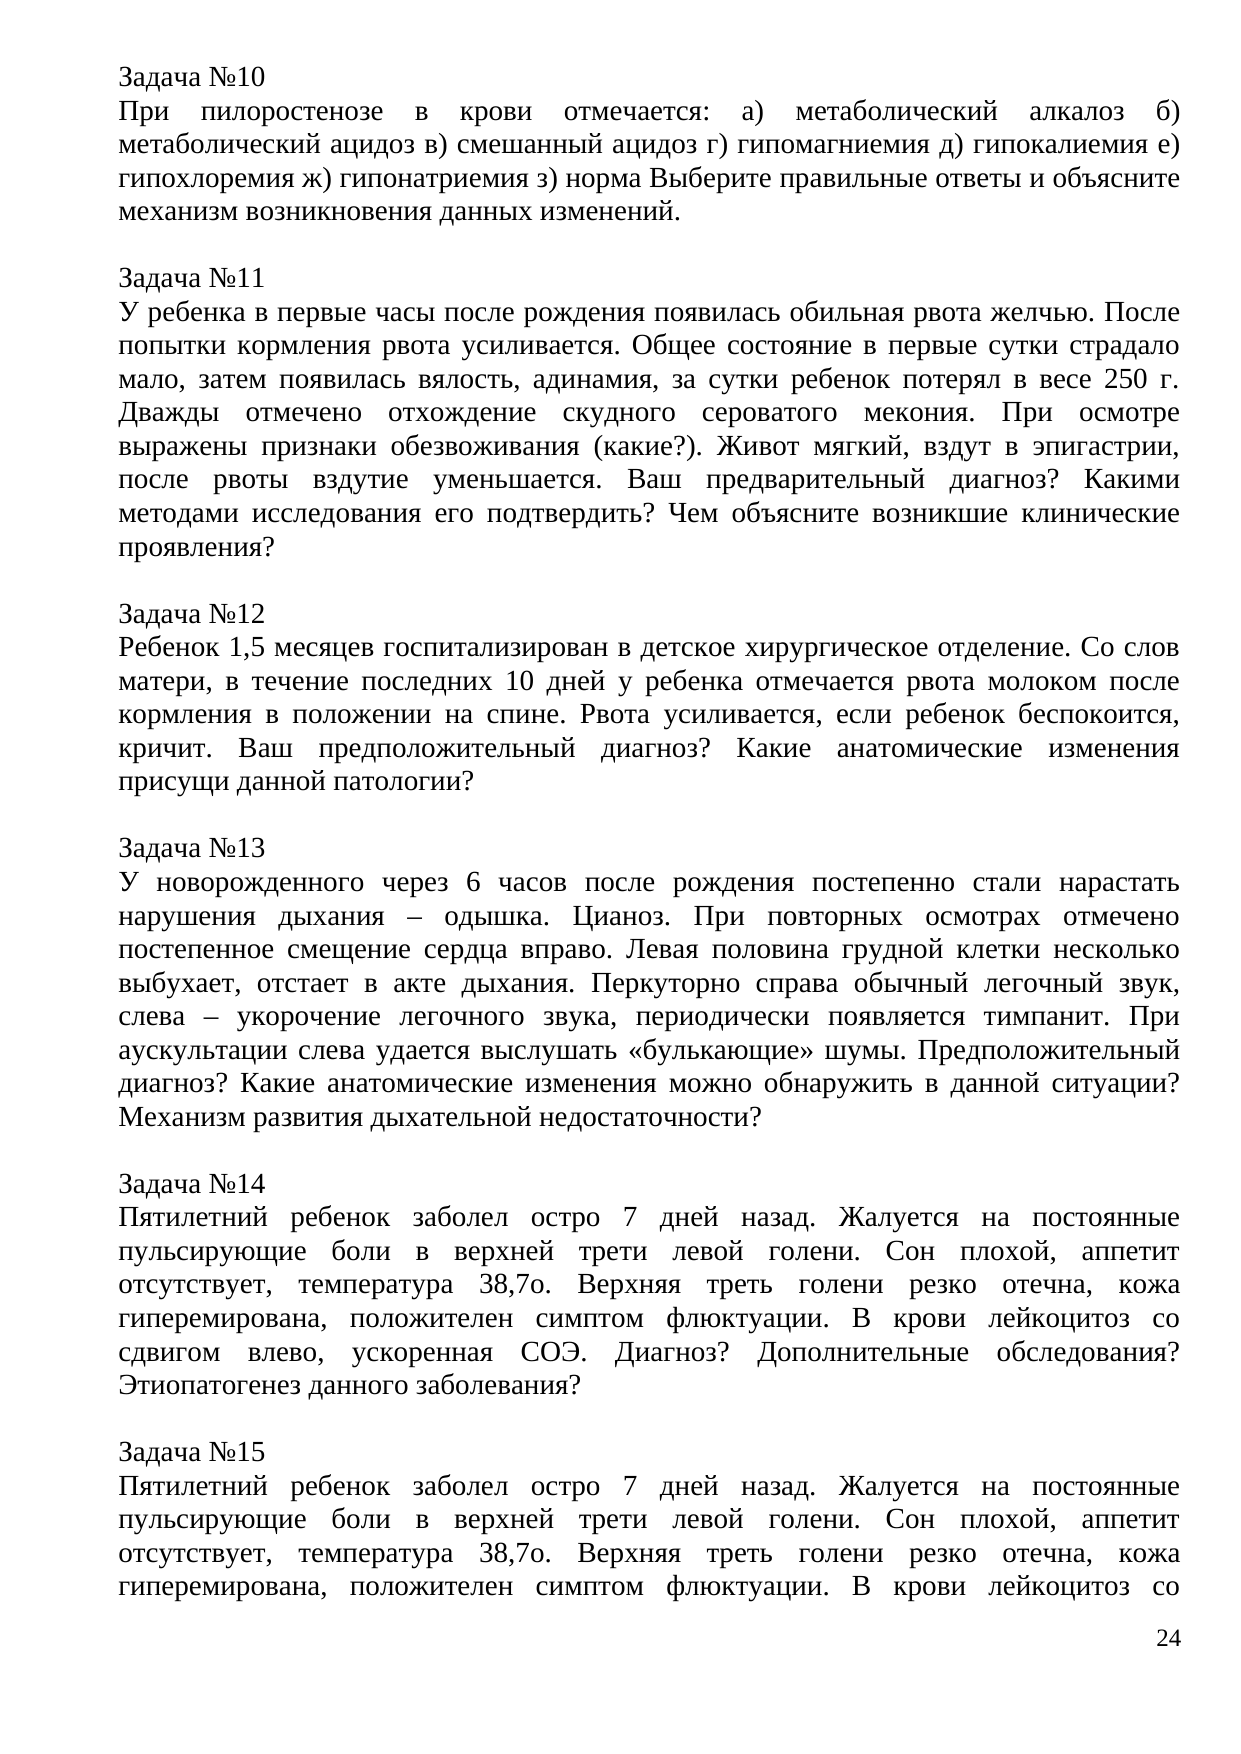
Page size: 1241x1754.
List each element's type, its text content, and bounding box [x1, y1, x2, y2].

text Ребенок 1,5 месяцев госпитализирован в детское хирургическое отделение. Со слов матери, в течение последних 10 дней у ребенка отмечается рвота молоком после кормления в положении на спине. Рвота усиливается, если ребенок беспокоится, кричит. Ваш предположительный диагноз? Какие анатомические изменения присущи данной патологии? [118, 629, 1181, 797]
text Задача №11 [118, 260, 1181, 294]
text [118, 1468, 1181, 1602]
text Задача №10 [118, 59, 1181, 93]
text Пятилетний ребенок заболел остро 7 дней назад. Жалуется на постоянные пульсирующие боли в верхней трети левой голени. Сон плохой, аппетит отсутствует, температура 38,7о. Верхняя треть голени резко отечна, кожа гиперемирована, положителен симптом флюктуации. В крови лейкоцитоз со сдвигом влево, ускоренная СОЭ. Диагноз? Дополнительные обследования? Этиопатогенез данного заболевания? [118, 1199, 1181, 1401]
text Задача №12 [118, 596, 1181, 629]
text Задача №13 [118, 831, 1181, 864]
text Задача №15 [118, 1434, 1181, 1468]
text Задача №14 [118, 1166, 1181, 1199]
text При пилоростенозе в крови отмечается: а) метаболический алкалоз б) метаболический ацидоз в) смешанный ацидоз г) гипомагниемия д) гипокалиемия е) гипохлоремия ж) гипонатриемия з) норма Выберите правильные ответы и объясните механизм возникновения данных изменений. [118, 93, 1181, 227]
text У ребенка в первые часы после рождения появилась обильная рвота желчью. После попытки кормления рвота усиливается. Общее состояние в первые сутки страдало мало, затем появилась вялость, адинамия, за сутки ребенок потерял в весе 250 г. Дважды отмечено отхождение скудного сероватого мекония. При осмотре выражены признаки обезвоживания (какие?). Живот мягкий, вздут в эпигастрии, после рвоты вздутие уменьшается. Ваш предварительный диагноз? Какими методами исследования его подтвердить? Чем объясните возникшие клинические проявления? [118, 294, 1181, 562]
text У новорожденного через 6 часов после рождения постепенно стали нарастать нарушения дыхания – одышка. Цианоз. При повторных осмотрах отмечено постепенное смещение сердца вправо. Левая половина грудной клетки несколько выбухает, отстает в акте дыхания. Перкуторно справа обычный легочный звук, слева – укорочение легочного звука, периодически появляется тимпанит. При аускультации слева удается выслушать «булькающие» шумы. Предположительный диагноз? Какие анатомические изменения можно обнаружить в данной ситуации? Механизм развития дыхательной недостаточности? [118, 864, 1181, 1132]
